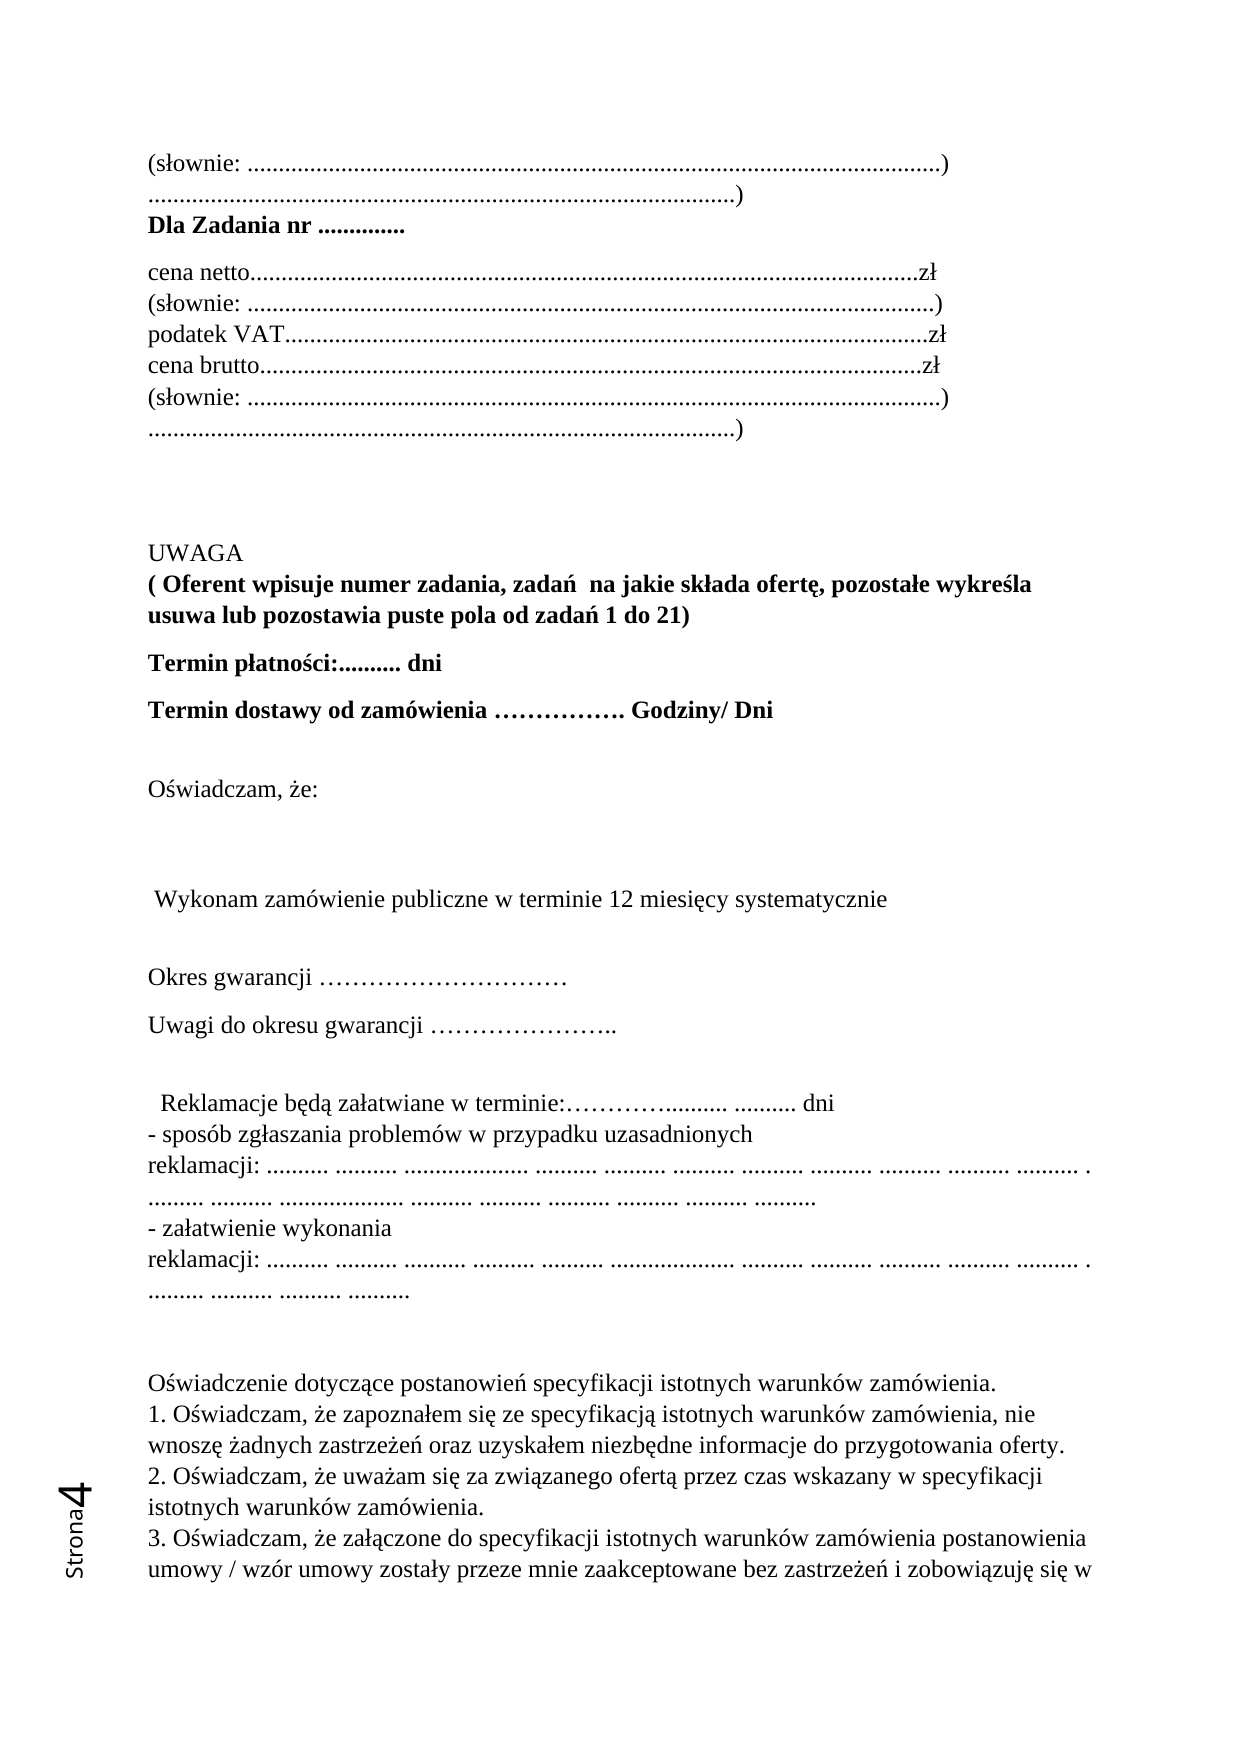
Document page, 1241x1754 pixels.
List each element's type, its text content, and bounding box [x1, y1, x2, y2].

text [148, 1057, 1093, 1583]
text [148, 148, 1093, 238]
text Termin dostawy od zamówienia ……………. Godziny/ Dni [148, 696, 1093, 724]
text UWAGA ( Oferent wpisuje numer zadania, zadań na jakie składa ofertę, pozostałe wykreśla usuwa lub pozostawia puste pola od zadań 1 do 21) [148, 538, 1093, 629]
text Termin płatności:.......... dni [148, 648, 1093, 677]
text Wykonam zamówienie publiczne w terminie 12 miesięcy systematycznie [148, 822, 1093, 943]
text cena netto...........................................................................................................zł (słownie: ..............................................................................................................) podatek VAT.......................................................................................................zł cena brutto..........................................................................................................zł (słownie: ...............................................................................................................) ..............................................................................................) [148, 257, 1093, 472]
text Uwagi do okresu gwarancji ………………….. [148, 1010, 1093, 1038]
text Oświadczam, że: [148, 743, 1093, 803]
text Okres gwarancji ………………………… [148, 962, 1093, 991]
